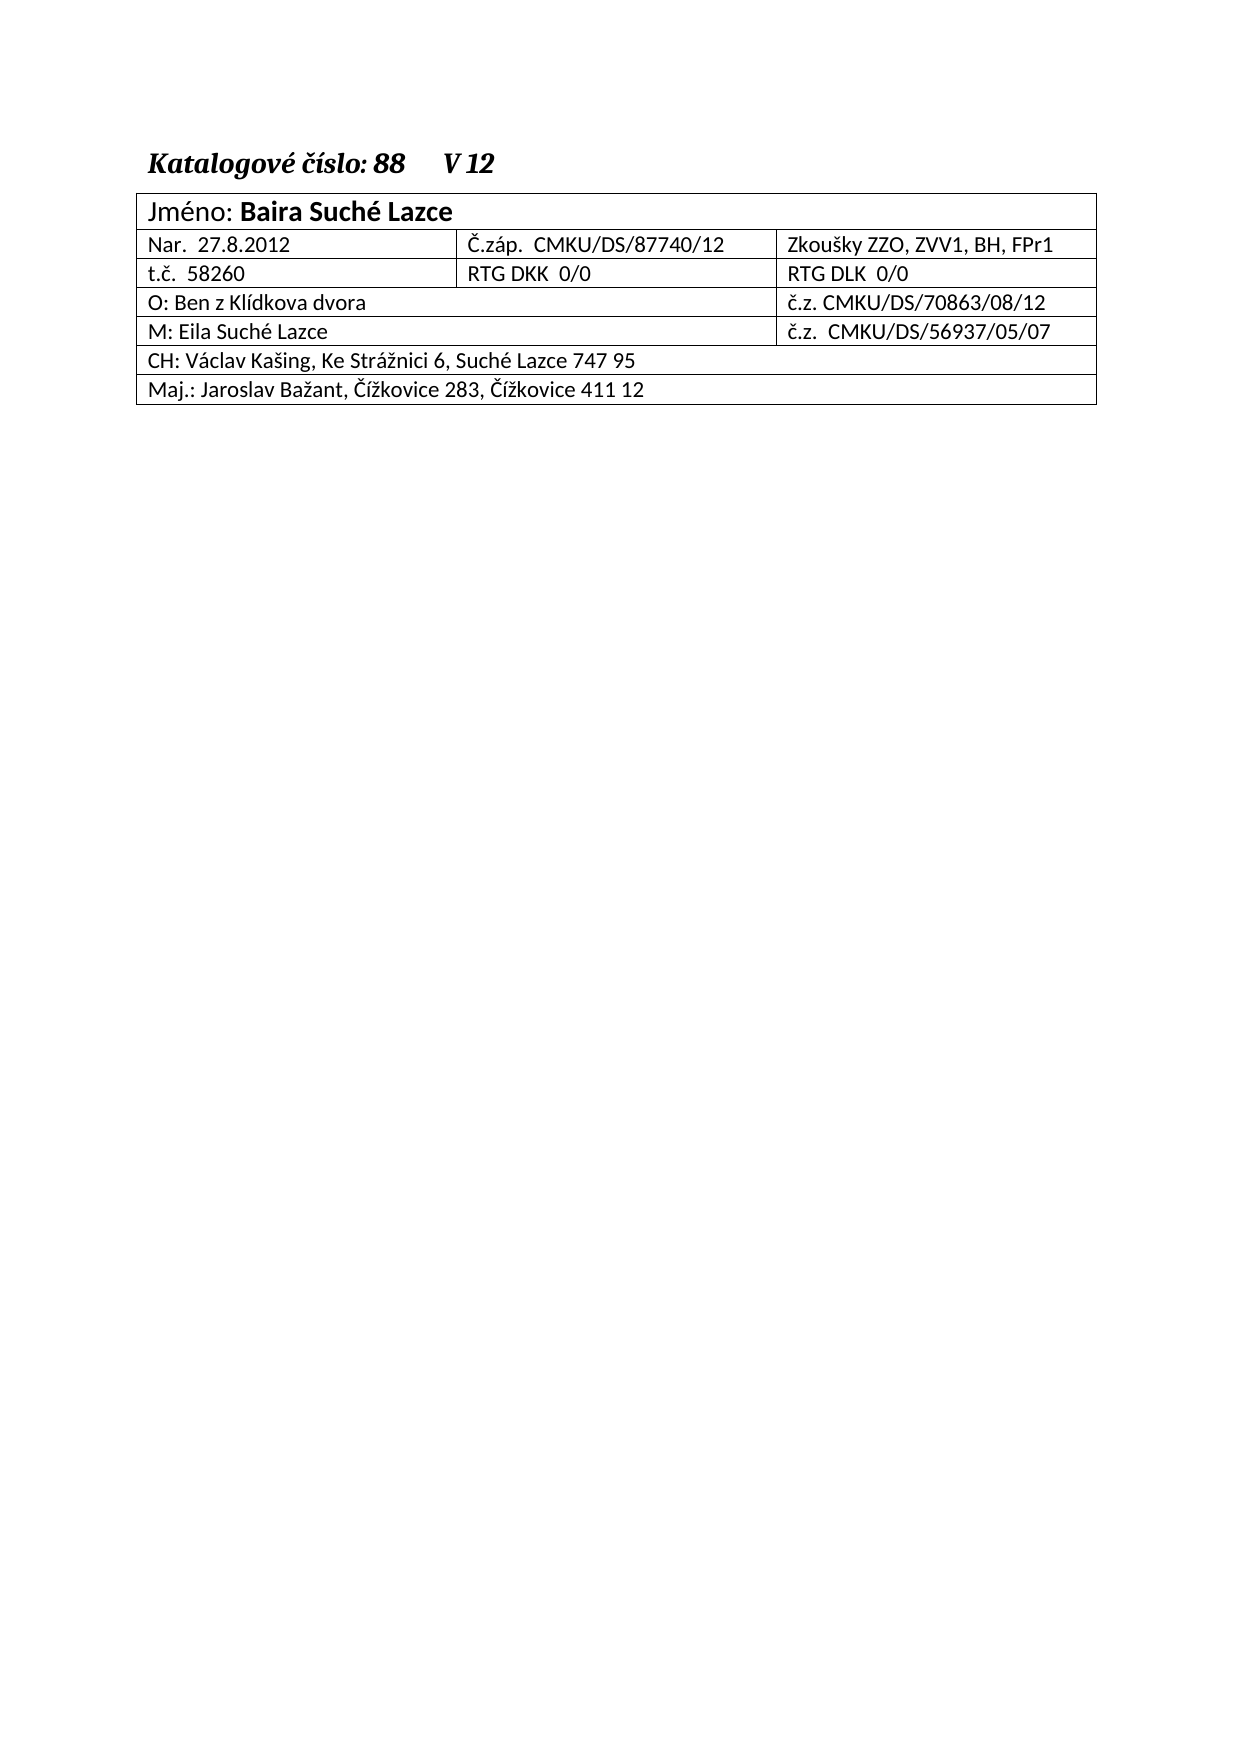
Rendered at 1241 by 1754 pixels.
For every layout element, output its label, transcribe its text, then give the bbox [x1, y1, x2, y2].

table_cell č.z. CMKU/DS/70863/08/12 [777, 288, 1096, 316]
table_cell O: Ben z Klídkova dvora [137, 288, 776, 316]
table_cell Maj.: Jaroslav Bažant, Čížkovice 283, Čížkovice 411 12 [137, 375, 1096, 403]
table_cell t.č. 58260 [137, 259, 456, 287]
table_cell RTG DLK 0/0 [777, 259, 1096, 287]
subtitle Katalogové číslo: 88 V 12 [148, 148, 1093, 181]
table_cell Zkoušky ZZO, ZVV1, BH, FPr1 [777, 230, 1096, 258]
table_cell M: Eila Suché Lazce [137, 317, 776, 345]
table_cell č.z. CMKU/DS/56937/05/07 [777, 317, 1096, 345]
table_header Jméno: Baira Suché Lazce [137, 194, 1096, 229]
table_cell Č.záp. CMKU/DS/87740/12 [457, 230, 776, 258]
table_cell RTG DKK 0/0 [457, 259, 776, 287]
table_cell CH: Václav Kašing, Ke Strážnici 6, Suché Lazce 747 95 [137, 346, 1096, 374]
table_cell Nar. 27.8.2012 [137, 230, 456, 258]
